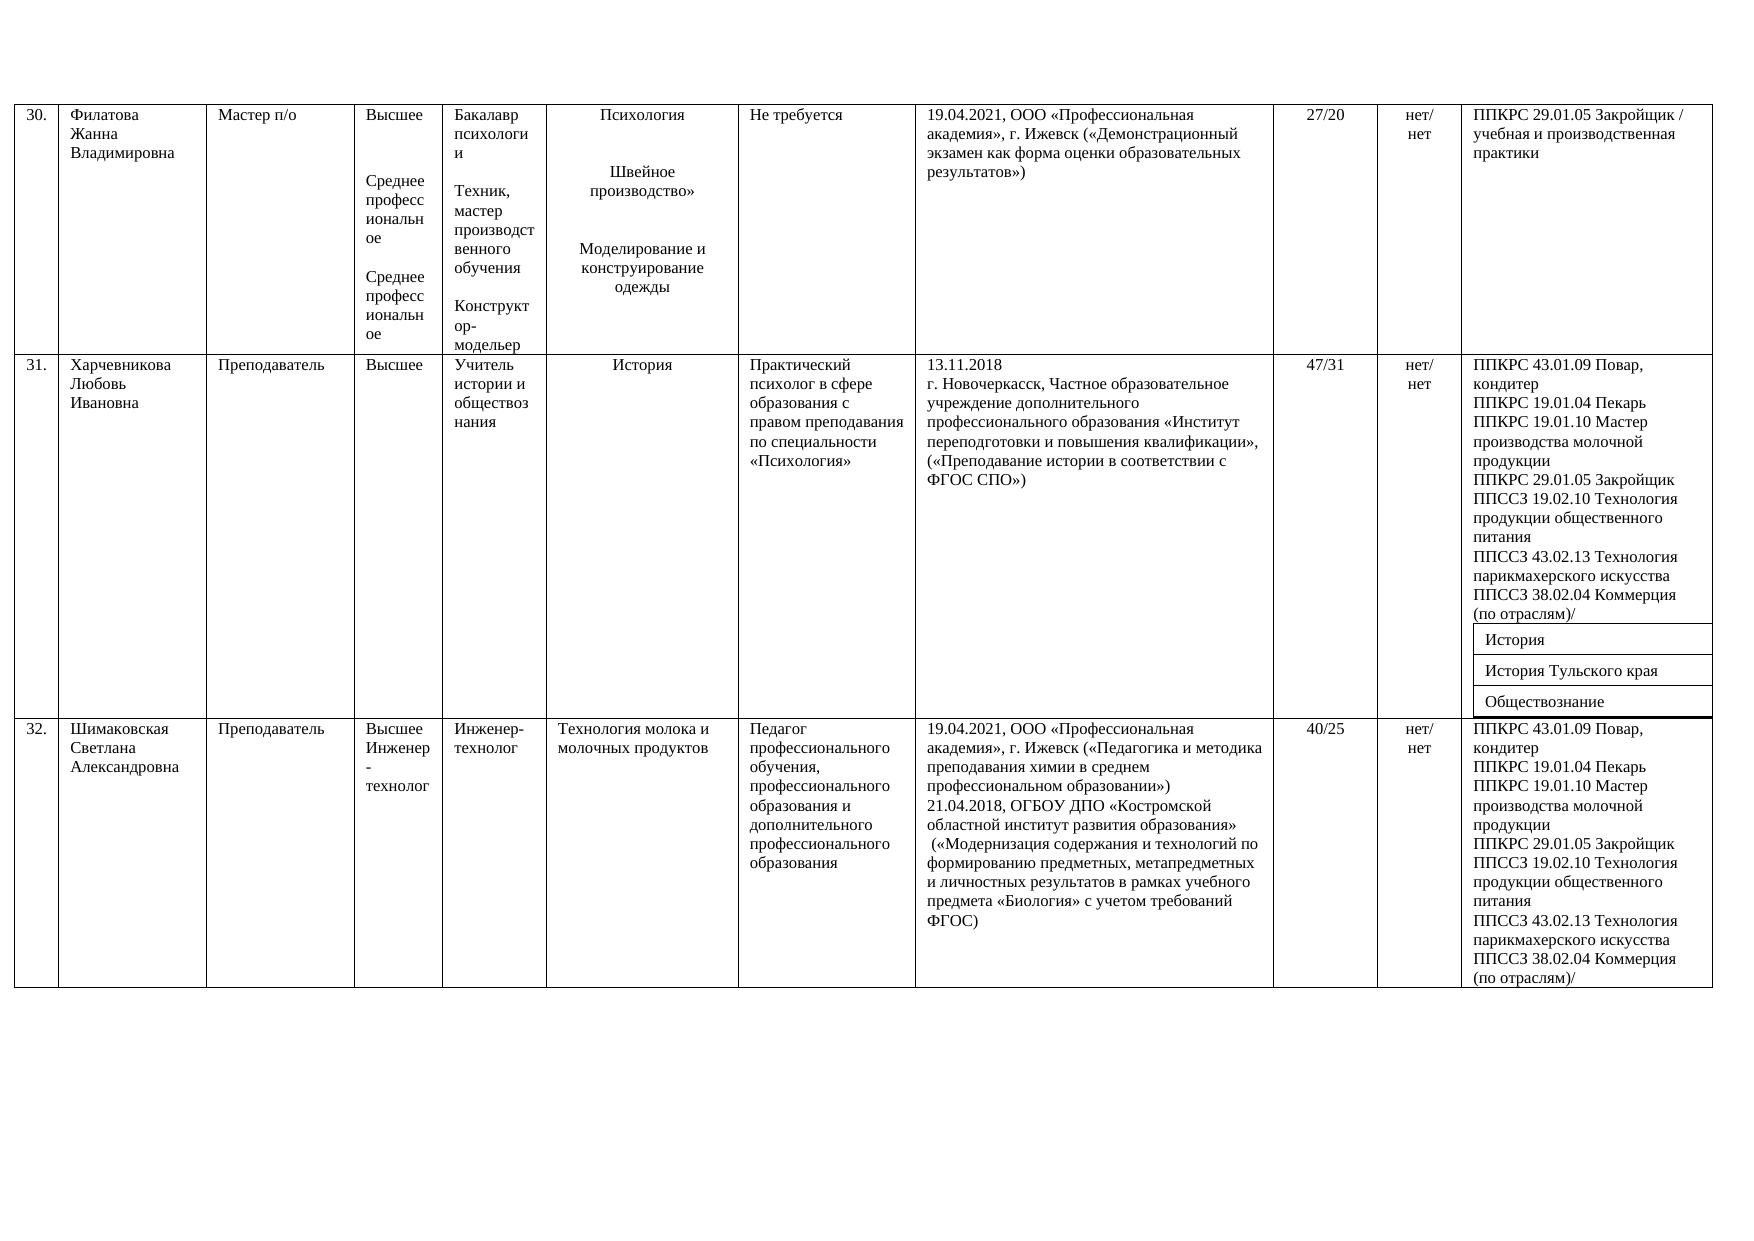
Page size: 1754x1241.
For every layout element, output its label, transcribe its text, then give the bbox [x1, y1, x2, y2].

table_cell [59, 719, 206, 987]
table_cell 31. [15, 355, 58, 718]
table_cell Высшее [355, 355, 442, 718]
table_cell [355, 719, 442, 987]
table_cell 27/20 [1274, 105, 1377, 354]
table_cell 19.04.2021, ООО «Профессиональная академия», г. Ижевск («Демонстрационный экзамен как форма оценки образовательных результатов») [916, 105, 1273, 354]
table_cell Не требуется [739, 105, 915, 354]
table_cell Инженер-технолог [443, 719, 546, 987]
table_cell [739, 719, 915, 987]
table_cell Бакалавр психологии Техник, мастер производственного обучения Конструктор-модельер [443, 105, 546, 354]
table_cell Психология Швейное производство» Моделирование и конструирование одежды [547, 105, 738, 354]
table_cell 13.11.2018 г. Новочеркасск, Частное образовательное учреждение дополнительного профессионального образования «Институт переподготовки и повышения квалификации», («Преподавание истории в соответствии с ФГОС СПО») [916, 355, 1273, 718]
table_cell нет/ нет [1378, 105, 1461, 354]
table_cell История [547, 355, 738, 718]
table_cell Филатова Жанна Владимировна [59, 105, 206, 354]
table_cell 40/25 [1274, 719, 1377, 987]
table_cell нет/ нет [1378, 355, 1461, 718]
table_cell Харчевникова Любовь Ивановна [59, 355, 206, 718]
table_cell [547, 719, 738, 987]
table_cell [916, 719, 1273, 987]
table_cell Высшее Среднее профессиональное Среднее профессиональное [355, 105, 442, 354]
table_cell нет/ нет [1378, 719, 1461, 987]
table_cell Мастер п/о [207, 105, 354, 354]
table_cell Практический психолог в сфере образования с правом преподавания по специальности «Психология» [739, 355, 915, 718]
table_cell Учитель истории и обществознания [443, 355, 546, 718]
table_cell ППКРС 29.01.05 Закройщик / учебная и производственная практики [1462, 105, 1712, 354]
table_cell Преподаватель [207, 719, 354, 987]
table_cell 47/31 [1274, 355, 1377, 718]
table_cell 30. [15, 105, 58, 354]
table_cell Преподаватель [207, 355, 354, 718]
table_cell 32. [15, 719, 58, 987]
